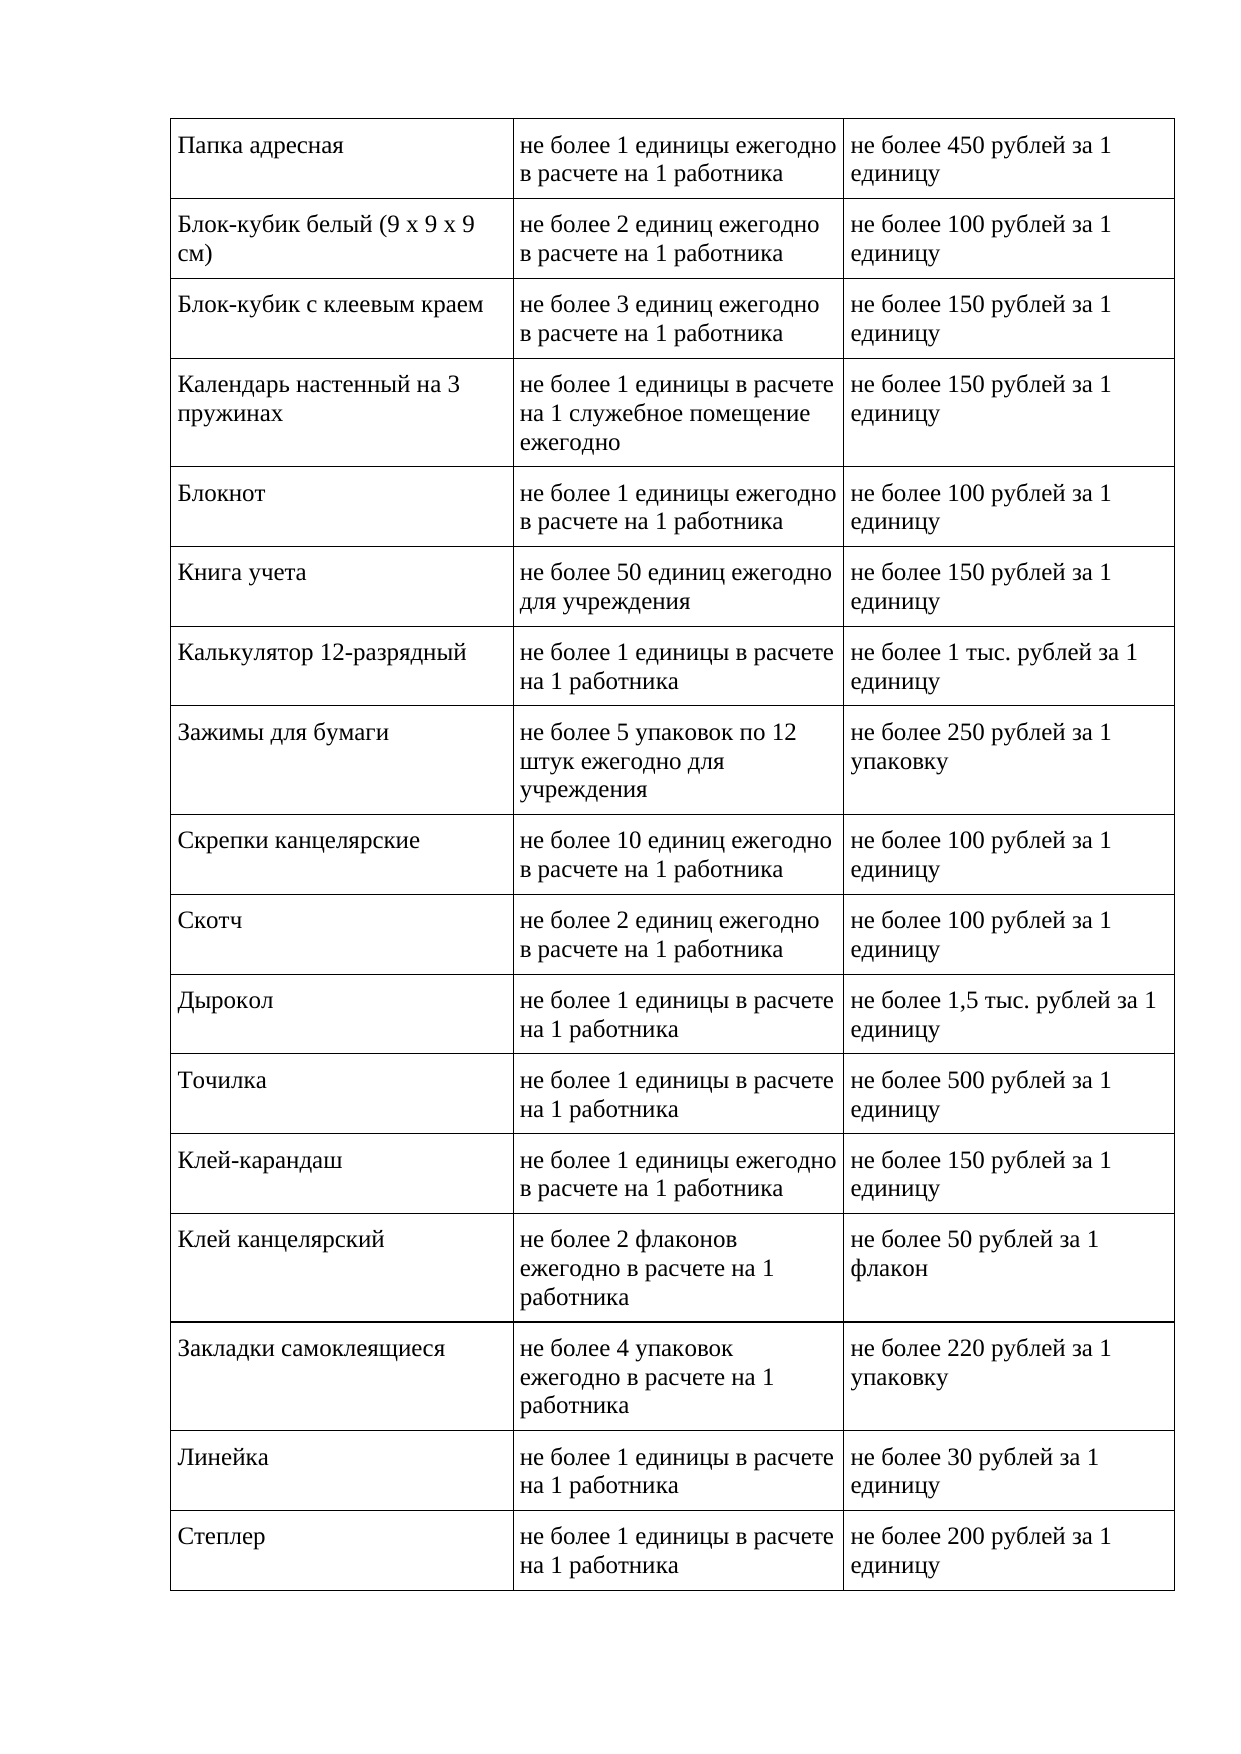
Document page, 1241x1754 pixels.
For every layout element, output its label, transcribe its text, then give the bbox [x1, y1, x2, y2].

table_cell Блокнот [171, 467, 513, 546]
table_cell Закладки самоклеящиеся [171, 1323, 513, 1430]
table_cell не более 1 единицы в расчете на 1 работника [514, 975, 843, 1053]
table_cell не более 100 рублей за 1 единицу [844, 815, 1174, 894]
table_cell Книга учета [171, 547, 513, 626]
table_cell Папка адресная [171, 119, 513, 198]
table_cell Степлер [171, 1511, 513, 1589]
table_cell не более 1 единицы в расчете на 1 работника [514, 627, 843, 705]
table_cell не более 450 рублей за 1 единицу [844, 119, 1174, 198]
table_cell не более 1 единицы ежегодно в расчете на 1 работника [514, 467, 843, 546]
table_cell Калькулятор 12-разрядный [171, 627, 513, 705]
table_cell Дырокол [171, 975, 513, 1053]
table_cell не более 3 единиц ежегодно в расчете на 1 работника [514, 279, 843, 357]
table_cell Линейка [171, 1431, 513, 1510]
table_cell не более 50 рублей за 1 флакон [844, 1214, 1174, 1321]
table_cell не более 150 рублей за 1 единицу [844, 359, 1174, 466]
table_cell Клей-карандаш [171, 1134, 513, 1213]
table_cell не более 5 упаковок по 12 штук ежегодно для учреждения [514, 706, 843, 814]
table_cell не более 2 флаконов ежегодно в расчете на 1 работника [514, 1214, 843, 1321]
table_cell не более 100 рублей за 1 единицу [844, 895, 1174, 973]
table_cell не более 30 рублей за 1 единицу [844, 1431, 1174, 1510]
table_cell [514, 119, 843, 198]
table_cell не более 10 единиц ежегодно в расчете на 1 работника [514, 815, 843, 894]
table_cell не более 150 рублей за 1 единицу [844, 547, 1174, 626]
table_cell не более 220 рублей за 1 упаковку [844, 1323, 1174, 1430]
table_cell Скрепки канцелярские [171, 815, 513, 894]
table_cell не более 100 рублей за 1 единицу [844, 199, 1174, 278]
table_cell не более 2 единиц ежегодно в расчете на 1 работника [514, 199, 843, 278]
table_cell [514, 1511, 843, 1589]
table_cell не более 1 единицы в расчете на 1 работника [514, 1054, 843, 1133]
table_cell не более 1,5 тыс. рублей за 1 единицу [844, 975, 1174, 1053]
table_cell Календарь настенный на 3 пружинах [171, 359, 513, 466]
table_cell не более 200 рублей за 1 единицу [844, 1511, 1174, 1589]
table_cell не более 500 рублей за 1 единицу [844, 1054, 1174, 1133]
table_cell Зажимы для бумаги [171, 706, 513, 814]
table_cell Скотч [171, 895, 513, 973]
table_cell не более 50 единиц ежегодно для учреждения [514, 547, 843, 626]
table_cell не более 100 рублей за 1 единицу [844, 467, 1174, 546]
table_cell не более 150 рублей за 1 единицу [844, 1134, 1174, 1213]
table_cell не более 2 единиц ежегодно в расчете на 1 работника [514, 895, 843, 973]
table_cell Клей канцелярский [171, 1214, 513, 1321]
table_cell не более 250 рублей за 1 упаковку [844, 706, 1174, 814]
table_cell Точилка [171, 1054, 513, 1133]
table_cell не более 1 тыс. рублей за 1 единицу [844, 627, 1174, 705]
table_cell Блок-кубик с клеевым краем [171, 279, 513, 357]
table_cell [514, 1431, 843, 1510]
table_cell не более 150 рублей за 1 единицу [844, 279, 1174, 357]
table_cell не более 4 упаковок ежегодно в расчете на 1 работника [514, 1323, 843, 1430]
table_cell не более 1 единицы в расчете на 1 служебное помещение ежегодно [514, 359, 843, 466]
table_cell Блок-кубик белый (9 x 9 x 9 см) [171, 199, 513, 278]
table_cell не более 1 единицы ежегодно в расчете на 1 работника [514, 1134, 843, 1213]
